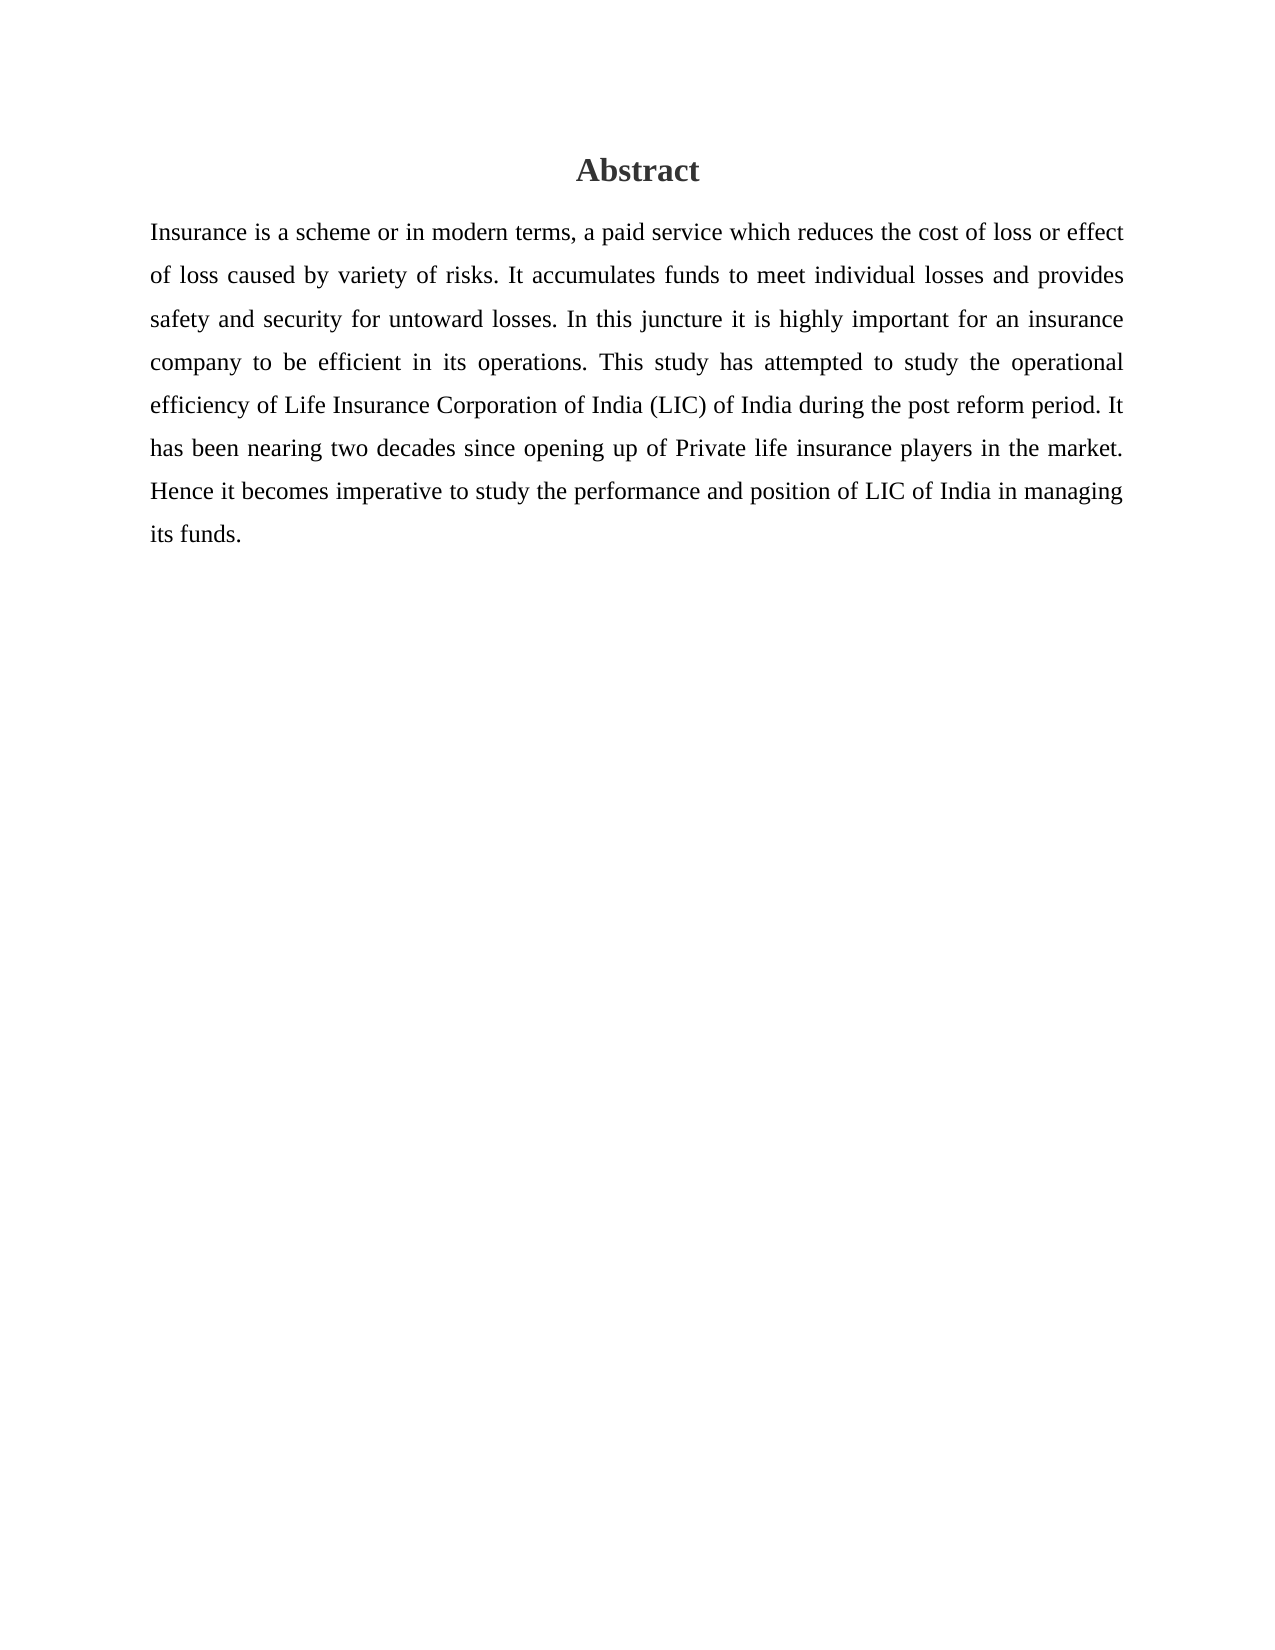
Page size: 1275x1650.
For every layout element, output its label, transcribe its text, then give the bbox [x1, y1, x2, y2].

text Insurance is a scheme or in modern terms, a paid service which reduces the cost of loss or effect of loss caused by variety of risks. It accumulates funds to meet individual losses and provides safety and security for untoward losses. In this juncture it is highly important for an insurance company to be efficient in its operations. This study has attempted to study the operational efficiency of Life Insurance Corporation of India (LIC) of India during the post reform period. It has been nearing two decades since opening up of Private life insurance players in the market. Hence it becomes imperative to study the performance and position of LIC of India in managing its funds. [150, 217, 1125, 548]
text Abstract [150, 150, 1125, 188]
